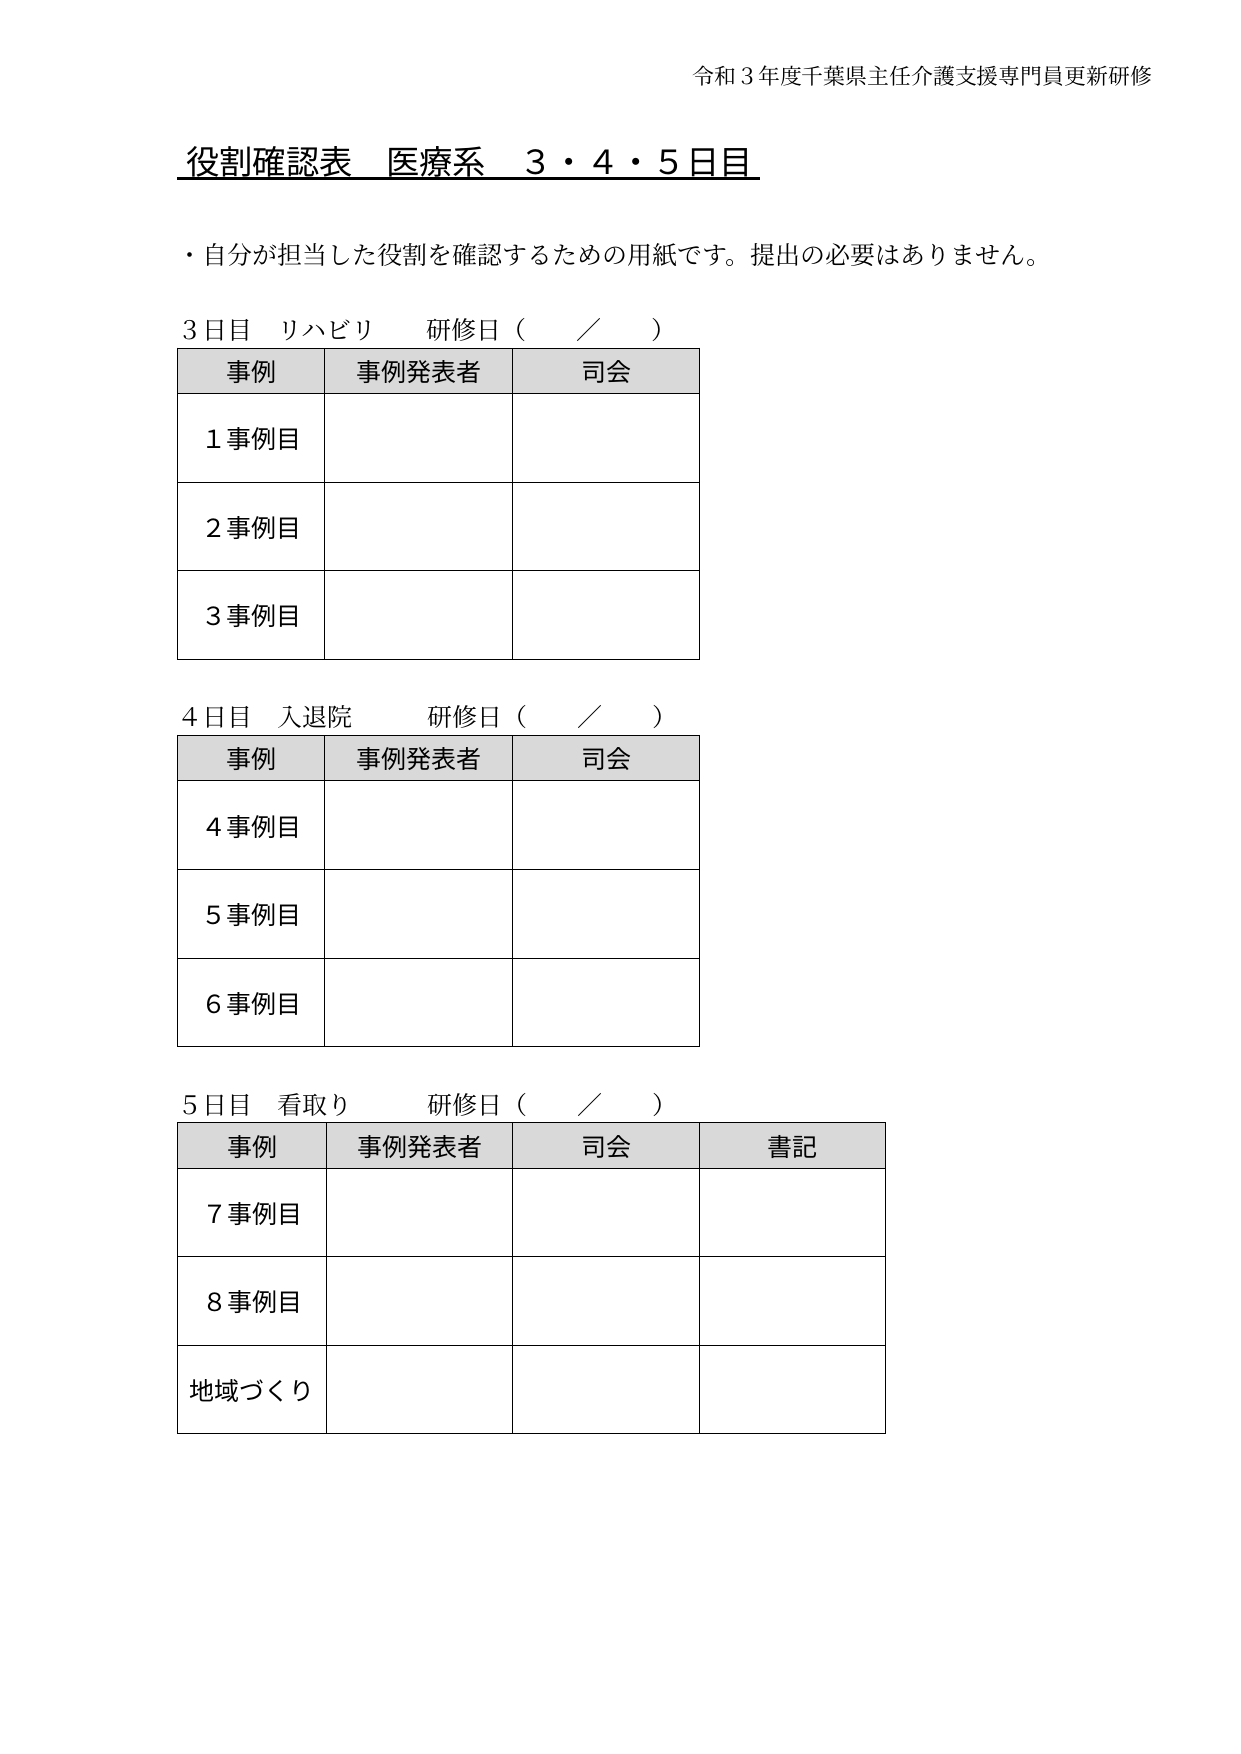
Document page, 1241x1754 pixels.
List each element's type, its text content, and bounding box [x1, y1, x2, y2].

table_header 事例発表者 [325, 736, 512, 780]
text ・自分が担当した役割を確認するための用紙です。提出の必要はありません。 [177, 235, 1063, 272]
text ５日目 看取り 研修日（ ／ ） [177, 1084, 1063, 1122]
table_cell [325, 571, 512, 659]
table_cell [325, 870, 512, 957]
table_cell ４事例目 [178, 781, 324, 869]
table_cell [700, 1257, 885, 1345]
table_cell [327, 1346, 512, 1433]
table_cell [325, 394, 512, 482]
table_header 事例 [178, 1123, 326, 1168]
table_cell [325, 959, 512, 1046]
table_cell [513, 394, 699, 482]
table_header 事例発表者 [327, 1123, 512, 1168]
table_cell ５事例目 [178, 870, 324, 957]
text ３日目 リハビリ 研修日（ ／ ） [177, 310, 1063, 347]
table_cell [327, 1257, 512, 1345]
table_cell ８事例目 [178, 1257, 326, 1345]
table_cell ２事例目 [178, 483, 324, 570]
table_header 事例 [178, 349, 324, 393]
table_cell [513, 959, 699, 1046]
table_cell [513, 1346, 699, 1433]
table_cell [513, 781, 699, 869]
table_cell １事例目 [178, 394, 324, 482]
table_header 司会 [513, 736, 699, 780]
table_cell [325, 483, 512, 570]
table_cell [513, 870, 699, 957]
table_header 事例 [178, 736, 324, 780]
table_cell 地域づくり [178, 1346, 326, 1433]
table_header 司会 [513, 349, 699, 393]
table_cell [513, 483, 699, 570]
table_cell [700, 1169, 885, 1256]
table_cell ６事例目 [178, 959, 324, 1046]
table_header 事例発表者 [325, 349, 512, 393]
table_cell [325, 781, 512, 869]
table_cell [513, 1257, 699, 1345]
table_cell [700, 1346, 885, 1433]
table_cell [513, 1169, 699, 1256]
table_header 書記 [700, 1123, 885, 1168]
text ４日目 入退院 研修日（ ／ ） [177, 697, 1063, 735]
table_cell ７事例目 [178, 1169, 326, 1256]
table_cell [327, 1169, 512, 1256]
table_header 司会 [513, 1123, 699, 1168]
text 役割確認表 医療系 ３・４・５日目 [177, 122, 1063, 197]
table_cell [513, 571, 699, 659]
table_cell ３事例目 [178, 571, 324, 659]
